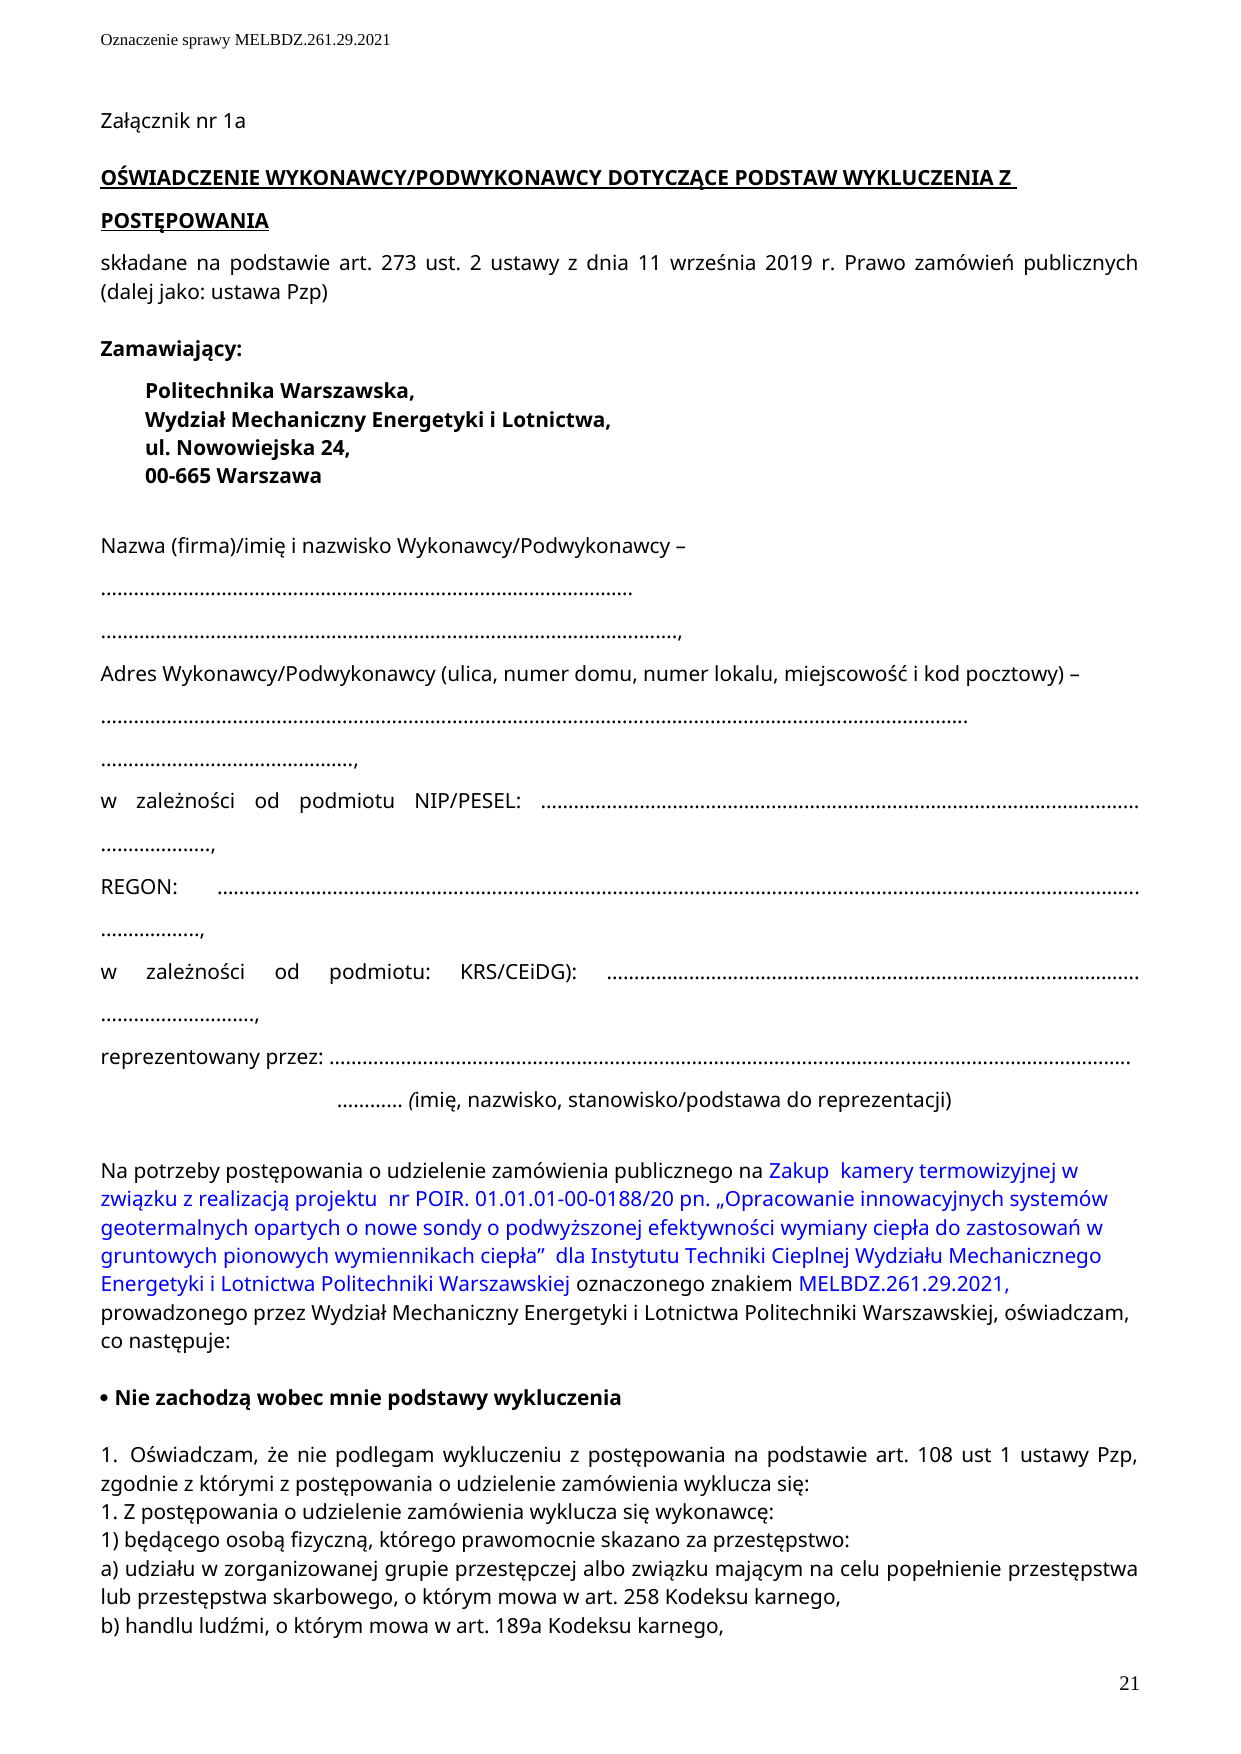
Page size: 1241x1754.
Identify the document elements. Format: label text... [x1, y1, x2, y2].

list ul. Nowowiejska 24, [145, 433, 1140, 462]
list Oświadczam, że nie podlegam wykluczeniu z postępowania na podstawie art. 108 ust 1 ustawy Pzp, zgodnie z którymi z postępowania o udzielenie zamówienia wyklucza się: [100, 1440, 1140, 1497]
text Zamawiający: [100, 334, 1140, 362]
text Nazwa (firma)/imię i nazwisko Wykonawcy/Podwykonawcy – [100, 531, 1140, 559]
text b) handlu ludźmi, o którym mowa w art. 189a Kodeksu karnego, [100, 1611, 1140, 1639]
text reprezentowany przez: ………………………………………………………………………………………………………………………………..………... (imię, nazwisko, stanowisko/podstawa do reprezentacji) [100, 1042, 1140, 1113]
text Oświadczenie Wykonawcy/PODWYKONAWCY DOTYCZĄCE PODSTAW WYKLUCZENIA Z POSTĘPOWANIA [100, 163, 1140, 234]
list Politechnika Warszawska, [145, 376, 1140, 405]
text a) udziału w zorganizowanej grupie przestępczej albo związku mającym na celu popełnienie przestępstwa lub przestępstwa skarbowego, o którym mowa w art. 258 Kodeksu karnego, [100, 1554, 1140, 1611]
text 1. Z postępowania o udzielenie zamówienia wyklucza się wykonawcę: [100, 1497, 1140, 1526]
text 1) będącego osobą fizyczną, którego prawomocnie skazano za przestępstwo: [100, 1526, 1140, 1554]
list 00-665 Warszawa [145, 462, 1140, 490]
text Adres Wykonawcy/Podwykonawcy (ulica, numer domu, numer lokalu, miejscowość i kod pocztowy) – …………………………………………………………………………………………………………………………………………..………………………………………., [100, 659, 1140, 772]
text Załącznik nr 1a [100, 106, 1140, 135]
text Nie zachodzą wobec mnie podstawy wykluczenia [100, 1383, 1140, 1412]
list Wydział Mechaniczny Energetyki i Lotnictwa, [145, 405, 1140, 433]
text w zależności od podmiotu: KRS/CEiDG): ………………………………………………………..…………….…………….………………………., [100, 957, 1140, 1028]
text Na potrzeby postępowania o udzielenie zamówienia publicznego na Zakup kamery termowizyjnej w związku z realizacją projektu nr POIR. 01.01.01-00-0188/20 pn. „Opracowanie innowacyjnych systemów geotermalnych opartych o nowe sondy o podwyższonej efektywności wymiany ciepła do zastosowań w gruntowych pionowych wymiennikach ciepła” dla Instytutu Techniki Cieplnej Wydziału Mechanicznego Energetyki i Lotnictwa Politechniki Warszawskiej oznaczonego znakiem MELBDZ.261.29.2021, prowadzonego przez Wydział Mechaniczny Energetyki i Lotnictwa Politechniki Warszawskiej, oświadczam, co następuje: [100, 1156, 1140, 1355]
text REGON: …………………………………………………………………………………………………………………………………..……………….……………..., [100, 872, 1140, 943]
text składane na podstawie art. 273 ust. 2 ustawy z dnia 11 września 2019 r. Prawo zamówień publicznych (dalej jako: ustawa Pzp) [100, 248, 1140, 305]
text w zależności od podmiotu NIP/PESEL: ………………………………………………………………………………….…………...……………….., [100, 787, 1140, 858]
text …………………………………………………………………………………….…………………………………………………………………………………….….…., [100, 573, 1140, 644]
